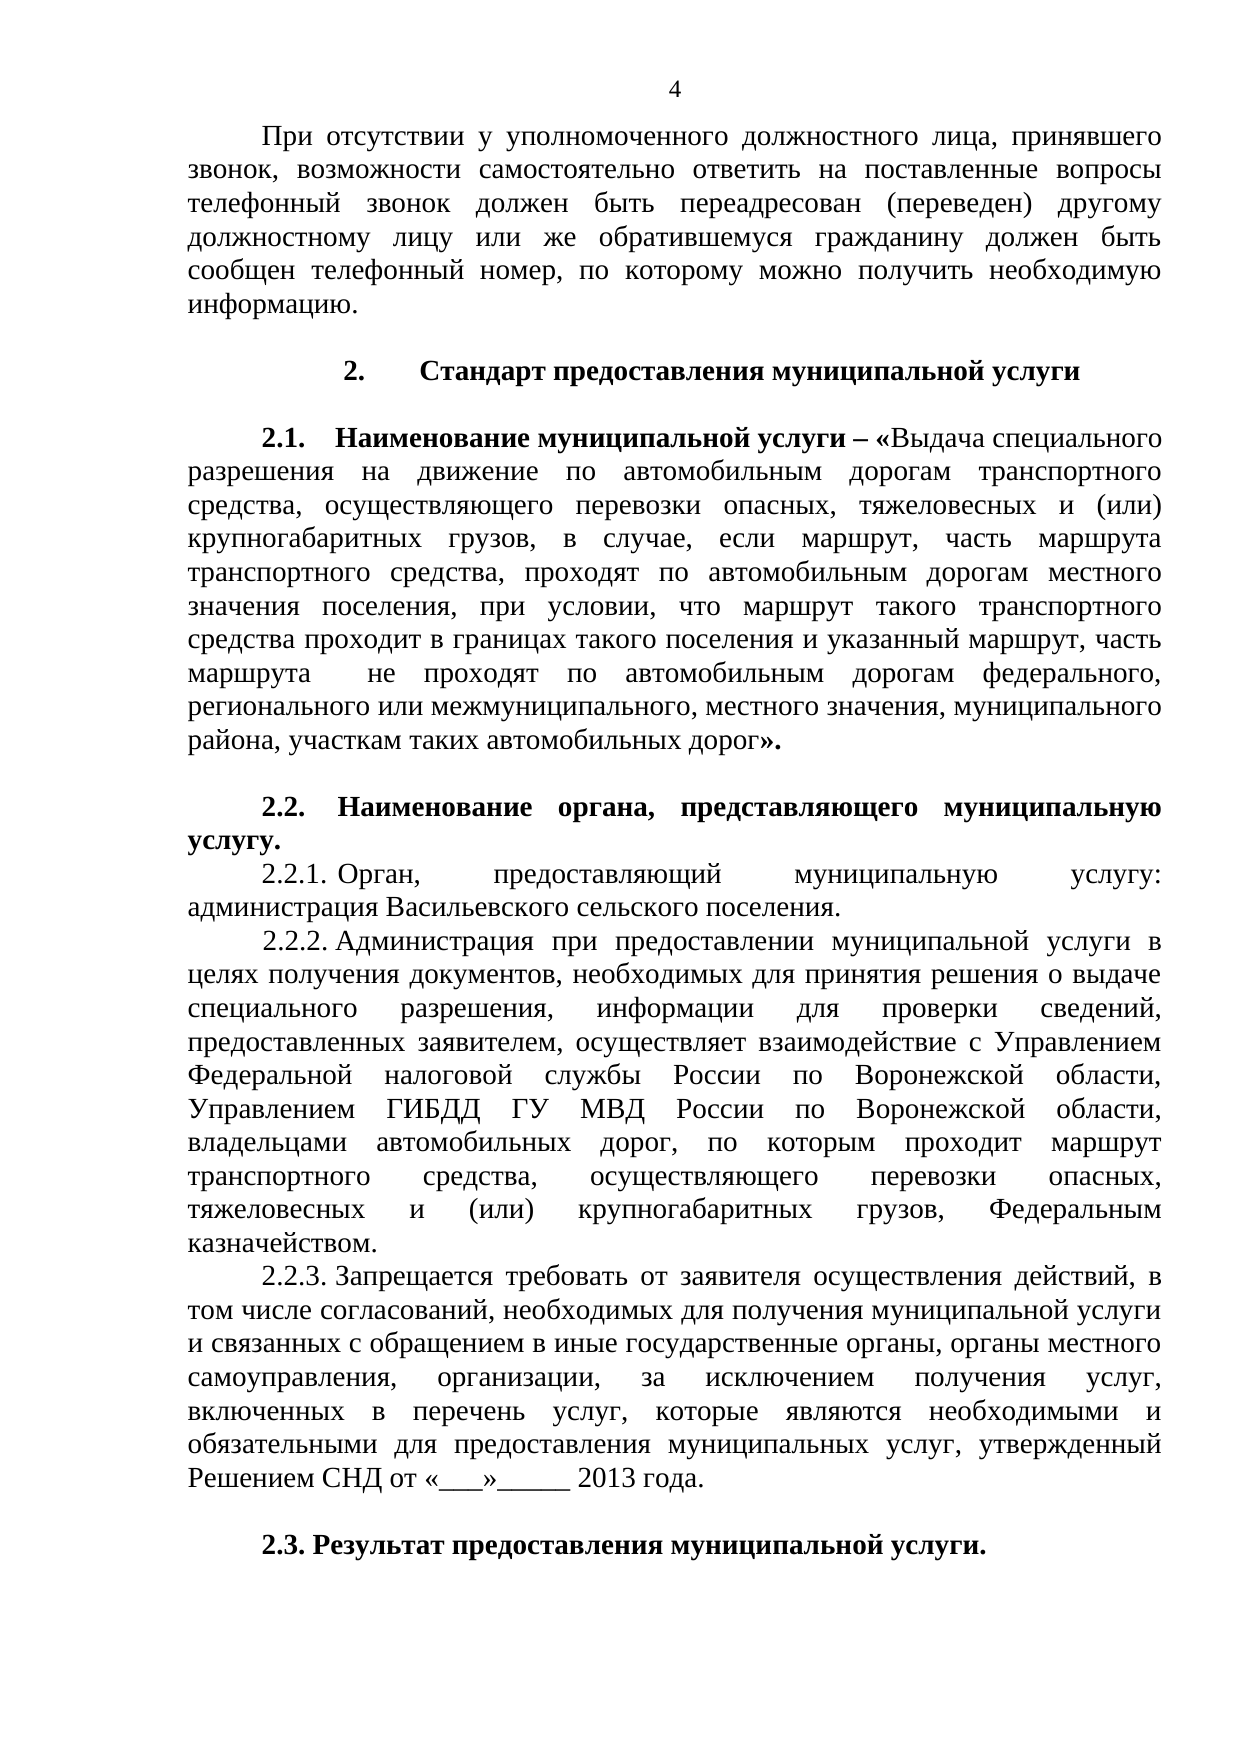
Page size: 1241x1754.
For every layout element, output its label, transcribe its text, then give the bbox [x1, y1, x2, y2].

list Стандарт предоставления муниципальной услуги [187, 353, 1162, 386]
list Наименование муниципальной услуги – «Выдача специального разрешения на движение по автомобильным дорогам транспортного средства, осуществляющего перевозки опасных, тяжеловесных и (или) крупногабаритных грузов, в случае, если маршрут, часть маршрута транспортного средства, проходят по автомобильным дорогам местного значения поселения, при условии, что маршрут такого транспортного средства проходит в границах такого поселения и указанный маршрут, часть маршрута не проходят по автомобильным дорогам федерального, регионального или межмуниципального, местного значения, муниципального района, участкам таких автомобильных дорог». [187, 420, 1162, 755]
text 2.3. Результат предоставления муниципальной услуги. [187, 1527, 1162, 1560]
list Наименование органа, представляющего муниципальную услугу. [187, 789, 1162, 856]
list Орган, предоставляющий муниципальную услугу: администрация Васильевского сельского поселения. [187, 856, 1162, 923]
list Администрация при предоставлении муниципальной услуги в целях получения документов, необходимых для принятия решения о выдаче специального разрешения, информации для проверки сведений, предоставленных заявителем, осуществляет взаимодействие с Управлением Федеральной налоговой службы России по Воронежской области, Управлением ГИБДД ГУ МВД России по Воронежской области, владельцами автомобильных дорог, по которым проходит маршрут транспортного средства, осуществляющего перевозки опасных, тяжеловесных и (или) крупногабаритных грузов, Федеральным казначейством. [187, 923, 1162, 1258]
list Запрещается требовать от заявителя осуществления действий, в том числе согласований, необходимых для получения муниципальной услуги и связанных с обращением в иные государственные органы, органы местного самоуправления, организации, за исключением получения услуг, включенных в перечень услуг, которые являются необходимыми и обязательными для предоставления муниципальных услуг, утвержденный Решением СНД от «___»_____ 2013 года. [187, 1258, 1162, 1493]
text При отсутствии у уполномоченного должностного лица, принявшего звонок, возможности самостоятельно ответить на поставленные вопросы телефонный звонок должен быть переадресован (переведен) другому должностному лицу или же обратившемуся гражданину должен быть сообщен телефонный номер, по которому можно получить необходимую информацию. [187, 118, 1162, 319]
